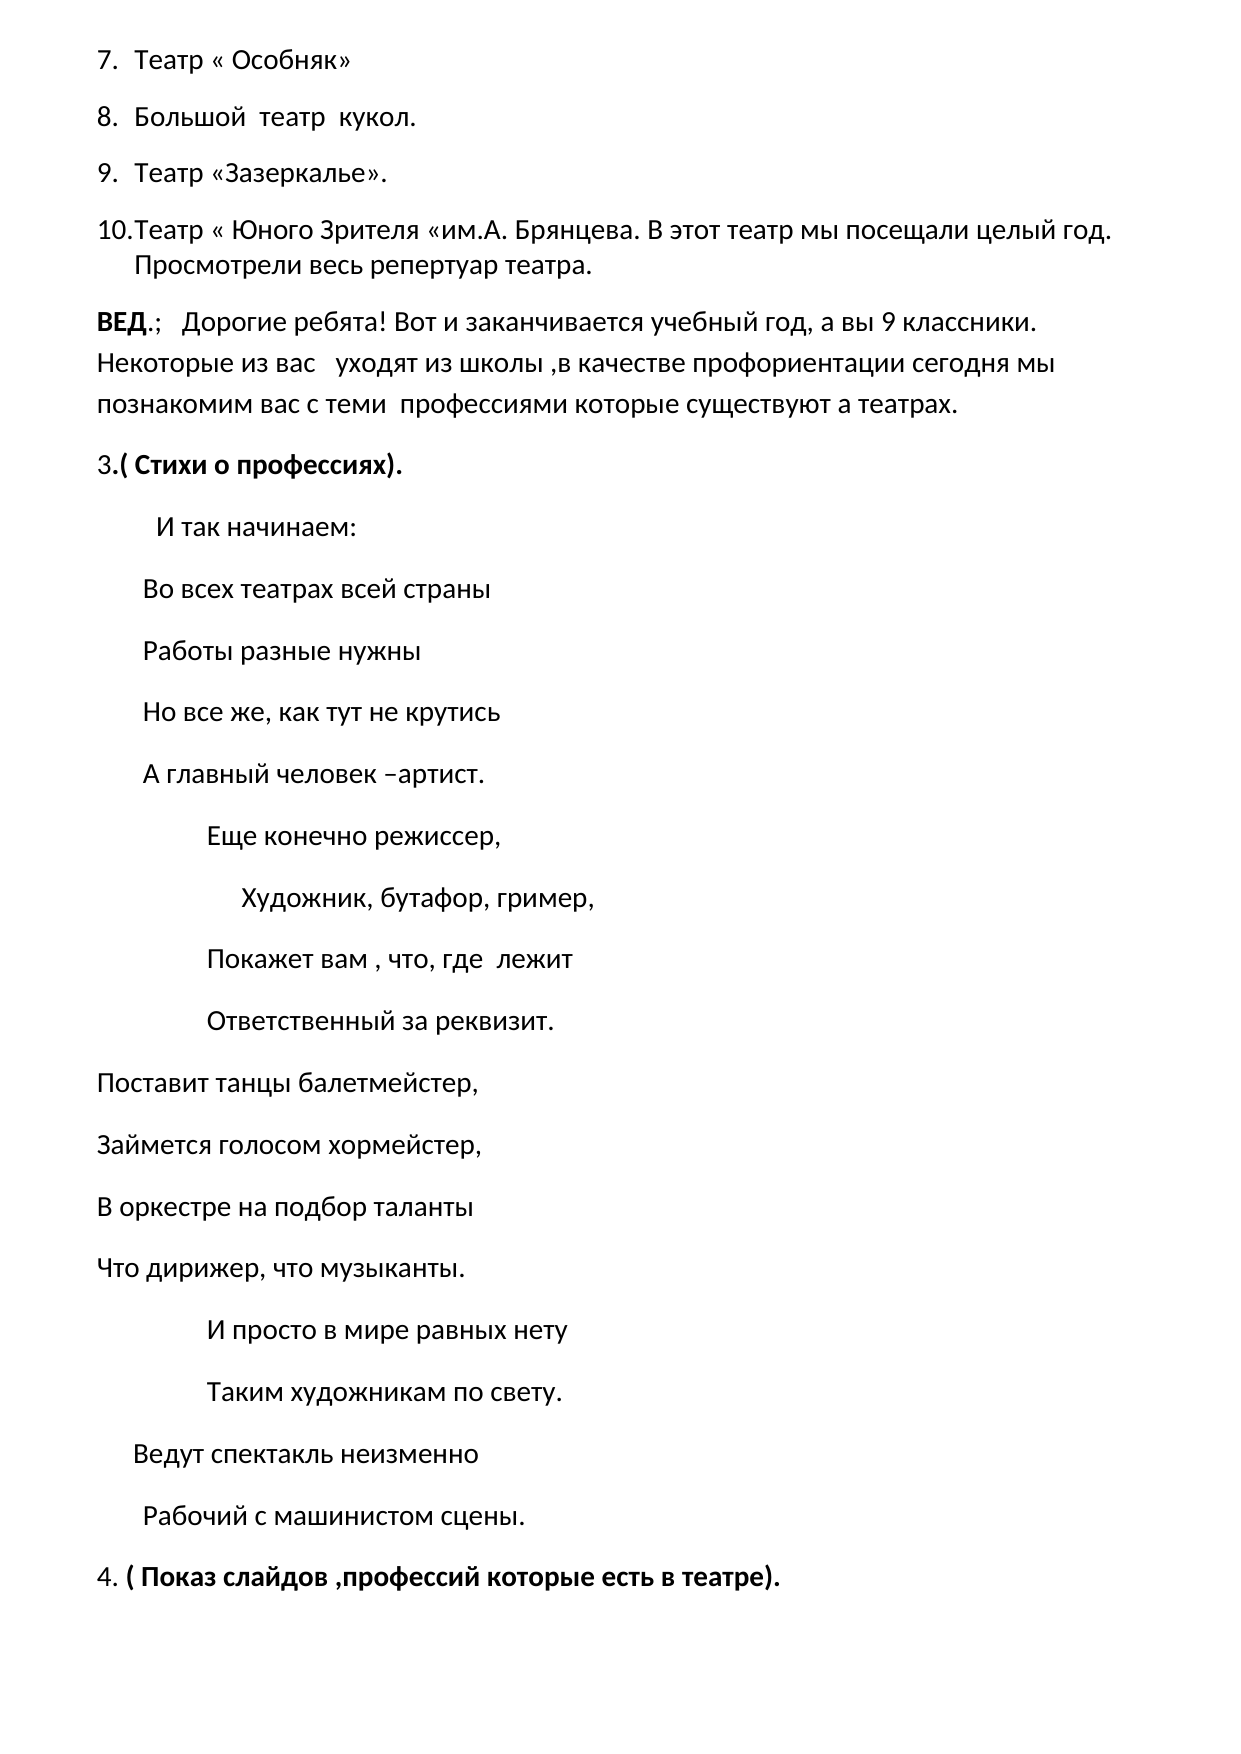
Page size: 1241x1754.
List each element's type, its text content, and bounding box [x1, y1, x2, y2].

text 3.( Стихи о профессиях). [97, 446, 1181, 482]
text Покажет вам , что, где лежит [97, 941, 1181, 976]
text Поставит танцы балетмейстер, [97, 1064, 1181, 1100]
text Работы разные нужны [97, 632, 1181, 667]
text Рабочий с машинистом сцены. [97, 1497, 1181, 1532]
text А главный человек –артист. [97, 755, 1181, 791]
text Таким художникам по свету. [97, 1373, 1181, 1409]
text И так начинаем: [97, 508, 1181, 544]
list Театр « Особняк» [97, 41, 1181, 77]
text И просто в мире равных нету [97, 1311, 1181, 1347]
list Театр «Зазеркалье». [97, 154, 1181, 190]
text Ответственный за реквизит. [97, 1002, 1181, 1038]
text ВЕД.; Дорогие ребята! Вот и заканчивается учебный год, а вы 9 классники. Некоторые из вас уходят из школы ,в качестве профориентации сегодня мы познакомим вас с теми профессиями которые существуют а театрах. [97, 303, 1181, 420]
text Еще конечно режиссер, [97, 817, 1181, 853]
text В оркестре на подбор таланты [97, 1188, 1181, 1223]
text Художник, бутафор, гример, [97, 879, 1181, 914]
text Что дирижер, что музыканты. [97, 1249, 1181, 1285]
text Ведут спектакль неизменно [97, 1435, 1181, 1470]
list Театр « Юного Зрителя «им.А. Брянцева. В этот театр мы посещали целый год. Просмотрели весь репертуар театра. [97, 211, 1181, 282]
text 4. ( Показ слайдов ,профессий которые есть в театре). [97, 1558, 1181, 1594]
text Займется голосом хормейстер, [97, 1126, 1181, 1162]
list Большой театр кукол. [97, 98, 1181, 133]
text Во всех театрах всей страны [97, 570, 1181, 606]
text Но все же, как тут не крутись [97, 693, 1181, 729]
